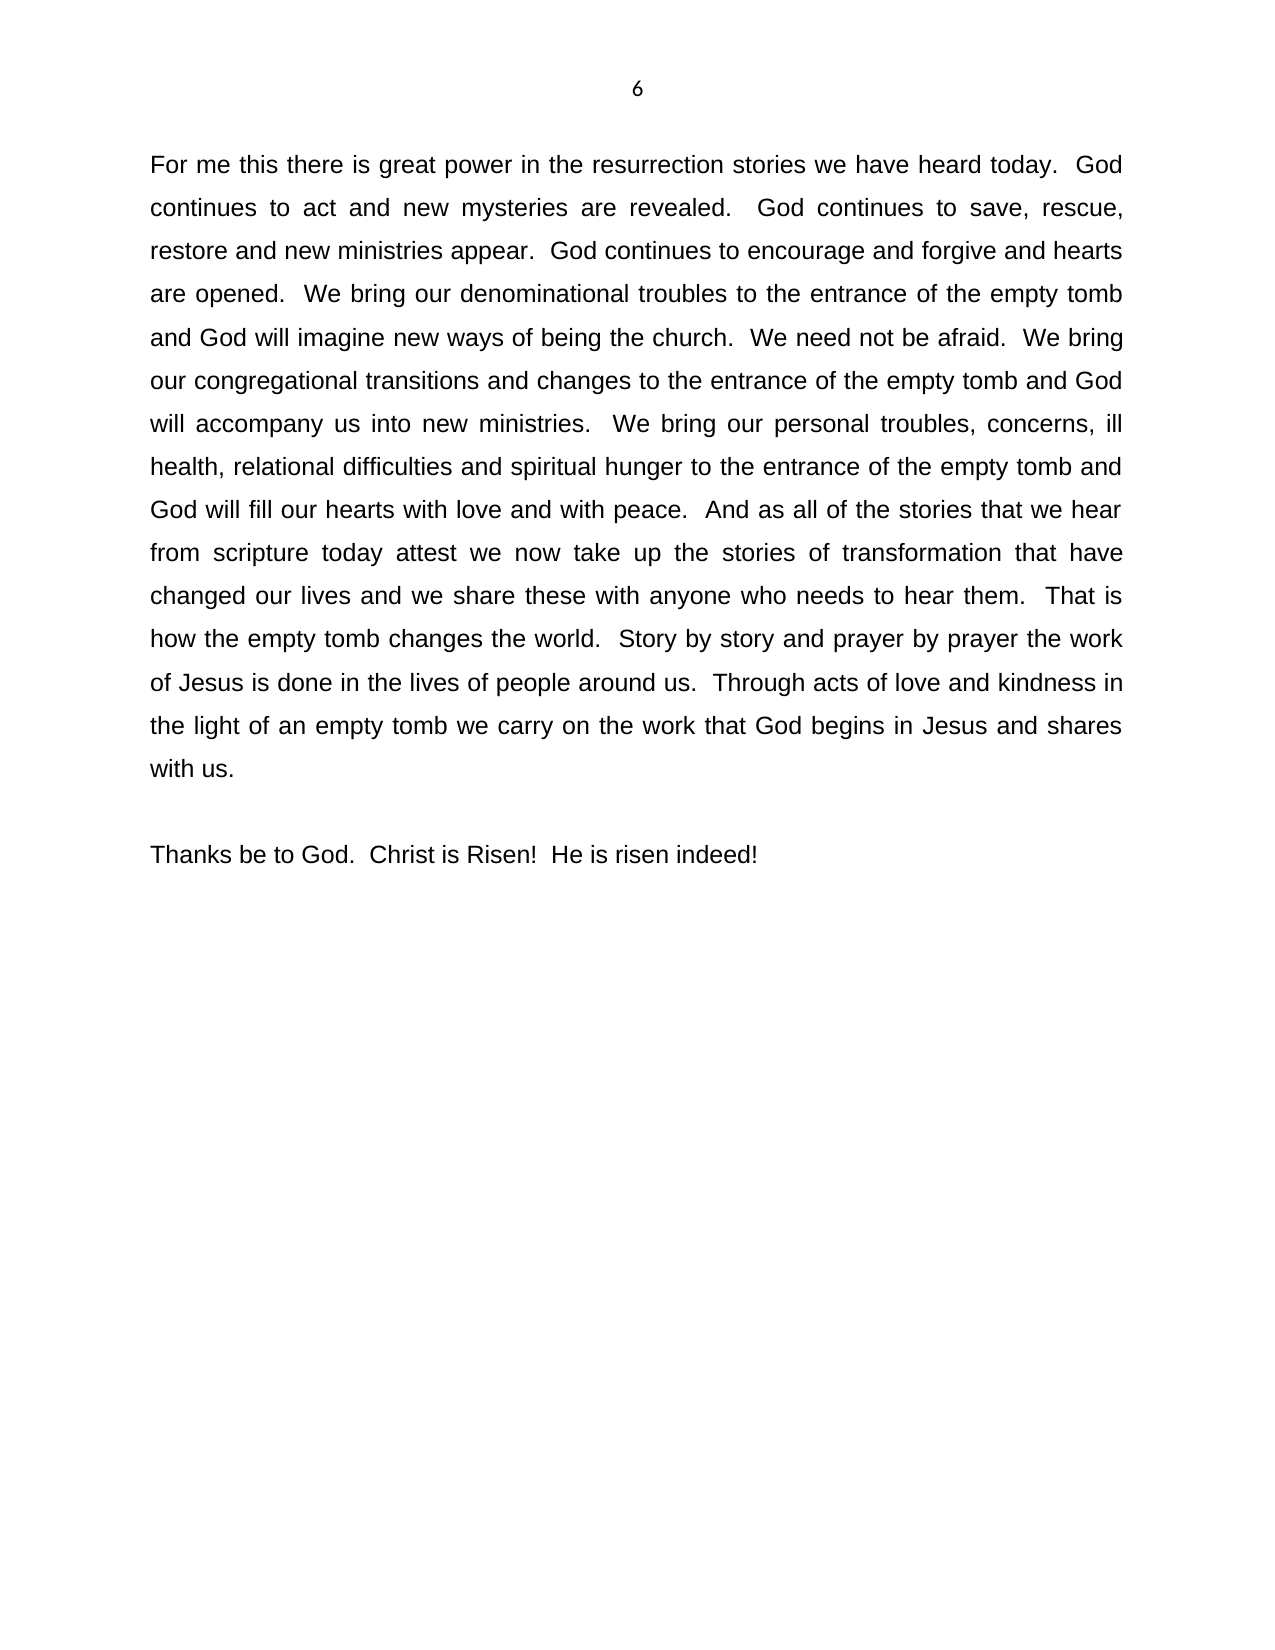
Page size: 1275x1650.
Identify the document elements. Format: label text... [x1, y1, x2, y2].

text Thanks be to God. Christ is Risen! He is risen indeed! [150, 840, 1125, 869]
text For me this there is great power in the resurrection stories we have heard today. God continues to act and new mysteries are revealed. God continues to save, rescue, restore and new ministries appear. God continues to encourage and forgive and hearts are opened. We bring our denominational troubles to the entrance of the empty tomb and God will imagine new ways of being the church. We need not be afraid. We bring our congregational transitions and changes to the entrance of the empty tomb and God will accompany us into new ministries. We bring our personal troubles, concerns, ill health, relational difficulties and spiritual hunger to the entrance of the empty tomb and God will fill our hearts with love and with peace. And as all of the stories that we hear from scripture today attest we now take up the stories of transformation that have changed our lives and we share these with anyone who needs to hear them. That is how the empty tomb changes the world. Story by story and prayer by prayer the work of Jesus is done in the lives of people around us. Through acts of love and kindness in the light of an empty tomb we carry on the work that God begins in Jesus and shares with us. [150, 150, 1125, 782]
